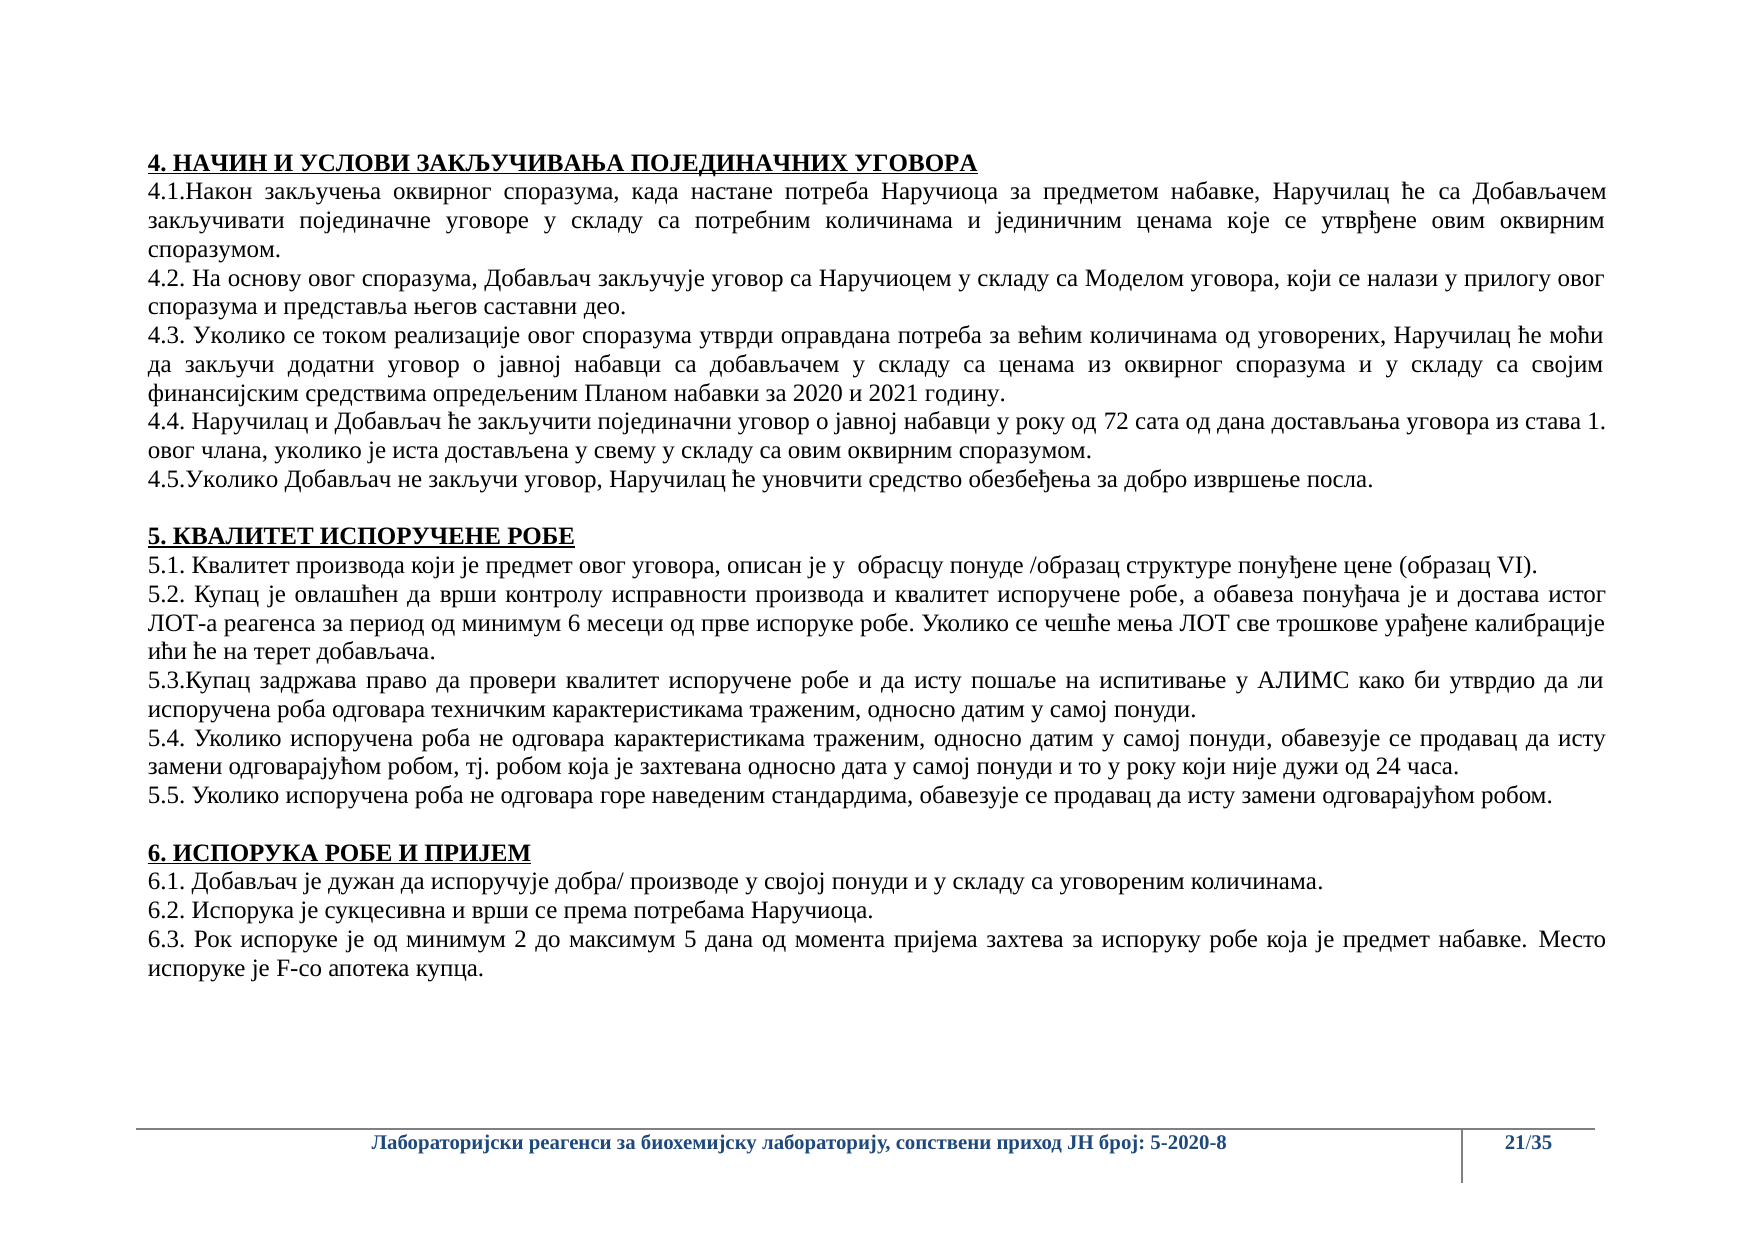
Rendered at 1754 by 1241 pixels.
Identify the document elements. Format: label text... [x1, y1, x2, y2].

list 4.2. На основу овог споразума, Добављач закључује уговор са Наручиоцем у складу са Моделом уговора, који се налази у прилогу овог споразума и представља његов саставни део. [148, 263, 1606, 320]
text 5. КВАЛИТЕТ ИСПОРУЧЕНЕ РОБЕ [148, 521, 1606, 550]
list 5.2. Купац је овлашћен да врши контролу исправности производа и квалитет испоручене робе, а обавеза понуђача је и достава истог ЛОТ-а реагенса за период од минимум 6 месеци од прве испоруке робе. Уколико се чешће мења ЛОТ све трошкове урађене калибрације ићи ће на терет добављача. [148, 579, 1606, 665]
list 4.1.Након закључења оквирног споразума, када настане потреба Наручиоца за предметом набавке, Наручилац ће са Добављачем закључивати појединачне уговоре у складу са потребним количинама и јединичним ценама које се утврђене овим оквирним споразумом. [148, 176, 1606, 263]
text 6. ИСПОРУКА РОБЕ И ПРИЈЕМ [148, 838, 1606, 866]
text 4.5.Уколико Добављач не закључи уговор, Наручилац ће уновчити средство обезбеђења за добро извршење посла. [148, 464, 1606, 493]
text 6.1. Добављач је дужан да испоручује добра/ производе у својој понуди и у складу са уговореним количинама. [148, 866, 1606, 895]
text 5.4. Уколико испоручена роба не одговара карактеристикама траженим, односно датим у самој понуди, обавезује се продавац да исту замени одговарајућом робом, тј. робом која је захтевана односно дата у самој понуди и то у року који није дужи од 24 часа. [148, 723, 1606, 780]
text 5.3.Купац задржава право да провери квалитет испоручене робе и да исту пошаље на испитивање у АЛИМС како би утврдио да ли испоручена роба одговара техничким карактеристикама траженим, односно датим у самој понуди. [148, 665, 1606, 723]
text 6.2. Испорука је сукцесивна и врши се према потребама Наручиоца. [148, 895, 1606, 924]
text 6.3. Рок испоруке је од минимум 2 до максимум 5 дана од момента пријема захтева за испоруку робе која је предмет набавке. Место испоруке је F-co апотека купца. [148, 924, 1606, 981]
text 4.3. Уколико се током реализације овог споразума утврди оправдана потреба за већим количинама од уговорених, Наручилац ће моћи да закључи додатни уговор о јавној набавци са добављачем у складу са ценама из оквирног споразума и у складу са својим финансијским средствима опредељеним Планом набавки за 2020 и 2021 годину. [148, 320, 1606, 406]
text 4.4. Наручилац и Добављач ће закључити појединачни уговор о јавној набавци у року од 72 сата од дана достављања уговора из става 1. овог члана, уколико је иста достављена у свему у складу са овим оквирним споразумом. [148, 406, 1606, 464]
list 4. НАЧИН И УСЛОВИ ЗАКЉУЧИВАЊА ПОЈЕДИНАЧНИХ УГОВОРА [148, 148, 1606, 176]
list 5.5. Уколико испоручена роба не одговара горе наведеним стандардима, обавезује се продавац да исту замени одговарајућом робом. [148, 780, 1606, 809]
list 5.1. Квалитет производа који је предмет овог уговора, описан је у обрасцу понуде /образац структуре понуђене цене (образац VI). [148, 550, 1606, 579]
